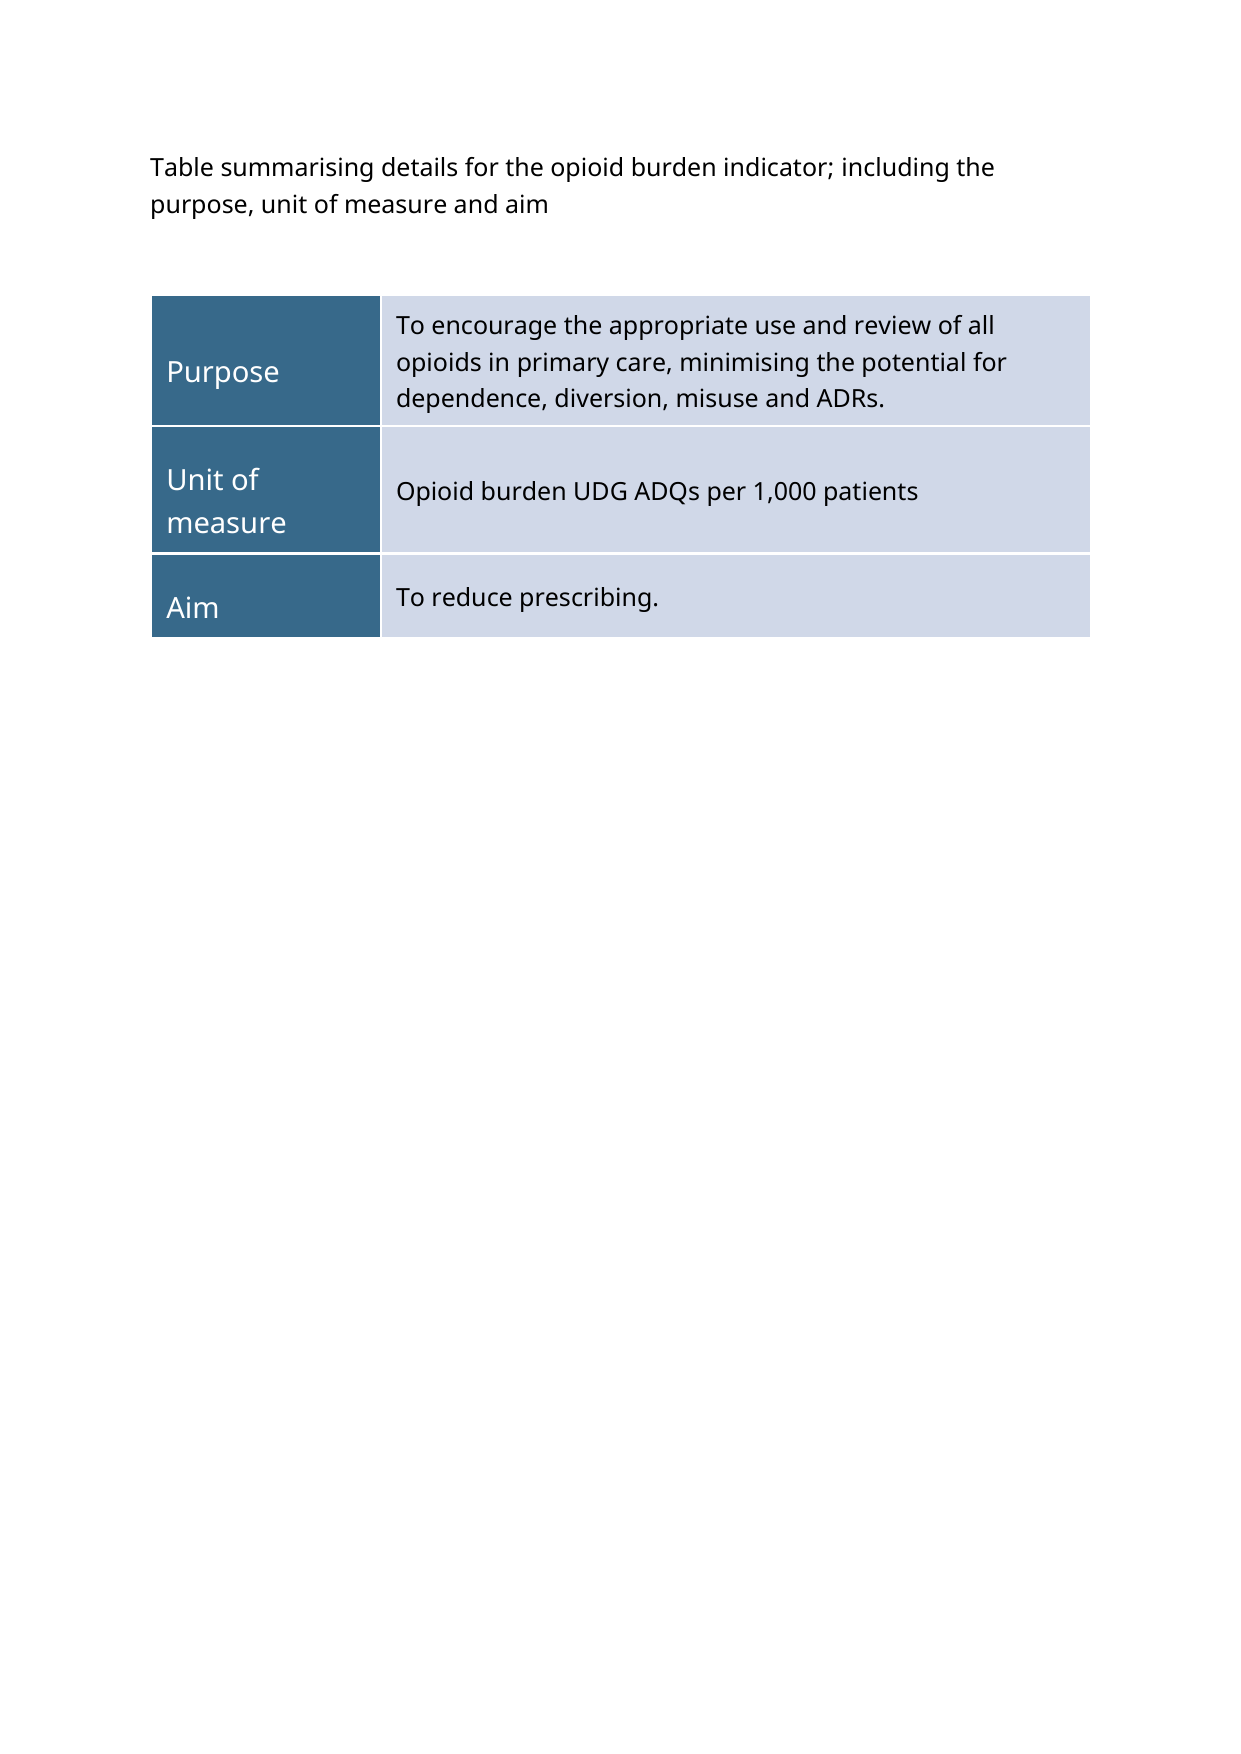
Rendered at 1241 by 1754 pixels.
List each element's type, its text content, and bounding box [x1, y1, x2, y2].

table_cell Opioid burden UDG ADQs per 1,000 patients [382, 427, 1090, 552]
table_cell Aim [152, 555, 380, 637]
table_header To encourage the appropriate use and review of all opioids in primary care, minimising the potential for dependence, diversion, misuse and ADRs. [382, 296, 1090, 425]
text Table summarising details for the opioid burden indicator; including the purpose, unit of measure and aim [150, 150, 1090, 221]
table_header Purpose [152, 296, 380, 425]
table_cell Unit of measure [152, 427, 380, 552]
table_cell To reduce prescribing. [382, 555, 1090, 637]
